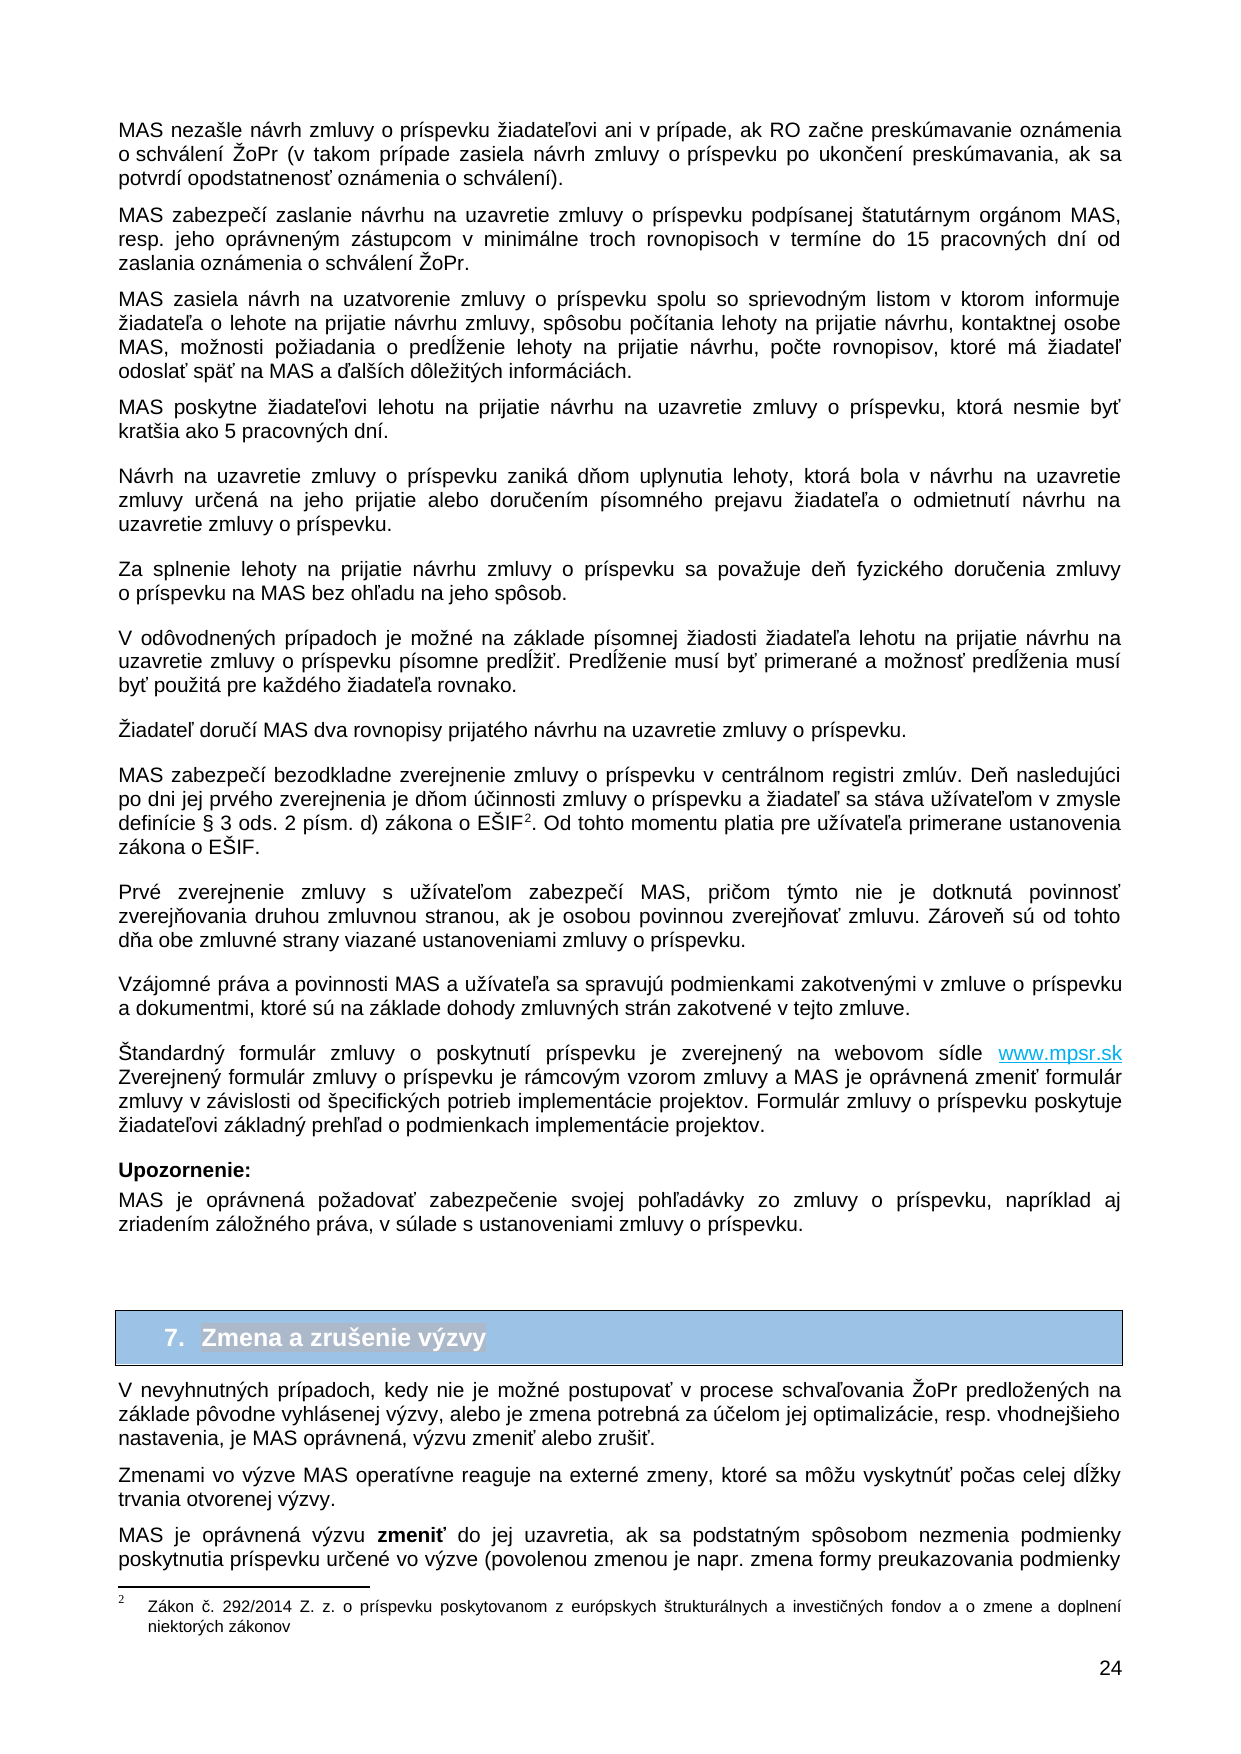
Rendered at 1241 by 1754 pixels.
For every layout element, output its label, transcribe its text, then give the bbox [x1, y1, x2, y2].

text MAS nezašle návrh zmluvy o príspevku žiadateľovi ani v prípade, ak RO začne preskúmavanie oznámenia o schválení ŽoPr (v takom prípade zasiela návrh zmluvy o príspevku po ukončení preskúmavania, ak sa potvrdí opodstatnenosť oznámenia o schválení). [118, 118, 1122, 190]
text Žiadateľ doručí MAS dva rovnopisy prijatého návrhu na uzavretie zmluvy o príspevku. [118, 718, 1122, 742]
table_header Zmena a zrušenie výzvy [116, 1311, 1122, 1364]
text Upozornenie: [118, 1158, 1122, 1182]
text Vzájomné práva a povinnosti MAS a užívateľa sa spravujú podmienkami zakotvenými v zmluve o príspevku a dokumentmi, ktoré sú na základe dohody zmluvných strán zakotvené v tejto zmluve. [118, 972, 1122, 1020]
text Návrh na uzavretie zmluvy o príspevku zaniká dňom uplynutia lehoty, ktorá bola v návrhu na uzavretie zmluvy určená na jeho prijatie alebo doručením písomného prejavu žiadateľa o odmietnutí návrhu na uzavretie zmluvy o príspevku. [118, 464, 1122, 536]
text MAS poskytne žiadateľovi lehotu na prijatie návrhu na uzavretie zmluvy o príspevku, ktorá nesmie byť kratšia ako 5 pracovných dní. [118, 395, 1122, 443]
text MAS je oprávnená požadovať zabezpečenie svojej pohľadávky zo zmluvy o príspevku, napríklad aj zriadením záložného práva, v súlade s ustanoveniami zmluvy o príspevku. [118, 1188, 1122, 1236]
text V nevyhnutných prípadoch, kedy nie je možné postupovať v procese schvaľovania ŽoPr predložených na základe pôvodne vyhlásenej výzvy, alebo je zmena potrebná za účelom jej optimalizácie, resp. vhodnejšieho nastavenia, je MAS oprávnená, výzvu zmeniť alebo zrušiť. [118, 1378, 1122, 1450]
text MAS zabezpečí bezodkladne zverejnenie zmluvy o príspevku v centrálnom registri zmlúv. Deň nasledujúci po dni jej prvého zverejnenia je dňom účinnosti zmluvy o príspevku a žiadateľ sa stáva užívateľom v zmysle definície § 3 ods. 2 písm. d) zákona o EŠIF. Od tohto momentu platia pre užívateľa primerane ustanovenia zákona o EŠIF. [118, 763, 1122, 859]
text Za splnenie lehoty na prijatie návrhu zmluvy o príspevku sa považuje deň fyzického doručenia zmluvy o príspevku na MAS bez ohľadu na jeho spôsob. [118, 557, 1122, 604]
text Štandardný formulár zmluvy o poskytnutí príspevku je zverejnený na webovom sídle www.mpsr.sk Zverejnený formulár zmluvy o príspevku je rámcovým vzorom zmluvy a MAS je oprávnená zmeniť formulár zmluvy v závislosti od špecifických potrieb implementácie projektov. Formulár zmluvy o príspevku poskytuje žiadateľovi základný prehľad o podmienkach implementácie projektov. [118, 1041, 1122, 1137]
text MAS zabezpečí zaslanie návrhu na uzavretie zmluvy o príspevku podpísanej štatutárnym orgánom MAS, resp. jeho oprávneným zástupcom v minimálne troch rovnopisoch v termíne do 15 pracovných dní od zaslania oznámenia o schválení ŽoPr. [118, 202, 1122, 274]
text V odôvodnených prípadoch je možné na základe písomnej žiadosti žiadateľa lehotu na prijatie návrhu na uzavretie zmluvy o príspevku písomne predĺžiť. Predĺženie musí byť primerané a možnosť predĺženia musí byť použitá pre každého žiadateľa rovnako. [118, 625, 1122, 697]
text MAS zasiela návrh na uzatvorenie zmluvy o príspevku spolu so sprievodným listom v ktorom informuje žiadateľa o lehote na prijatie návrhu zmluvy, spôsobu počítania lehoty na prijatie návrhu, kontaktnej osobe MAS, možnosti požiadania o predĺženie lehoty na prijatie návrhu, počte rovnopisov, ktoré má žiadateľ odoslať späť na MAS a ďalších dôležitých informáciách. [118, 287, 1122, 383]
text Prvé zverejnenie zmluvy s užívateľom zabezpečí MAS, pričom týmto nie je dotknutá povinnosť zverejňovania druhou zmluvnou stranou, ak je osobou povinnou zverejňovať zmluvu. Zároveň sú od tohto dňa obe zmluvné strany viazané ustanoveniami zmluvy o príspevku. [118, 879, 1122, 951]
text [118, 1523, 1122, 1571]
text Zmenami vo výzve MAS operatívne reaguje na externé zmeny, ktoré sa môžu vyskytnúť počas celej dĺžky trvania otvorenej výzvy. [118, 1462, 1122, 1510]
